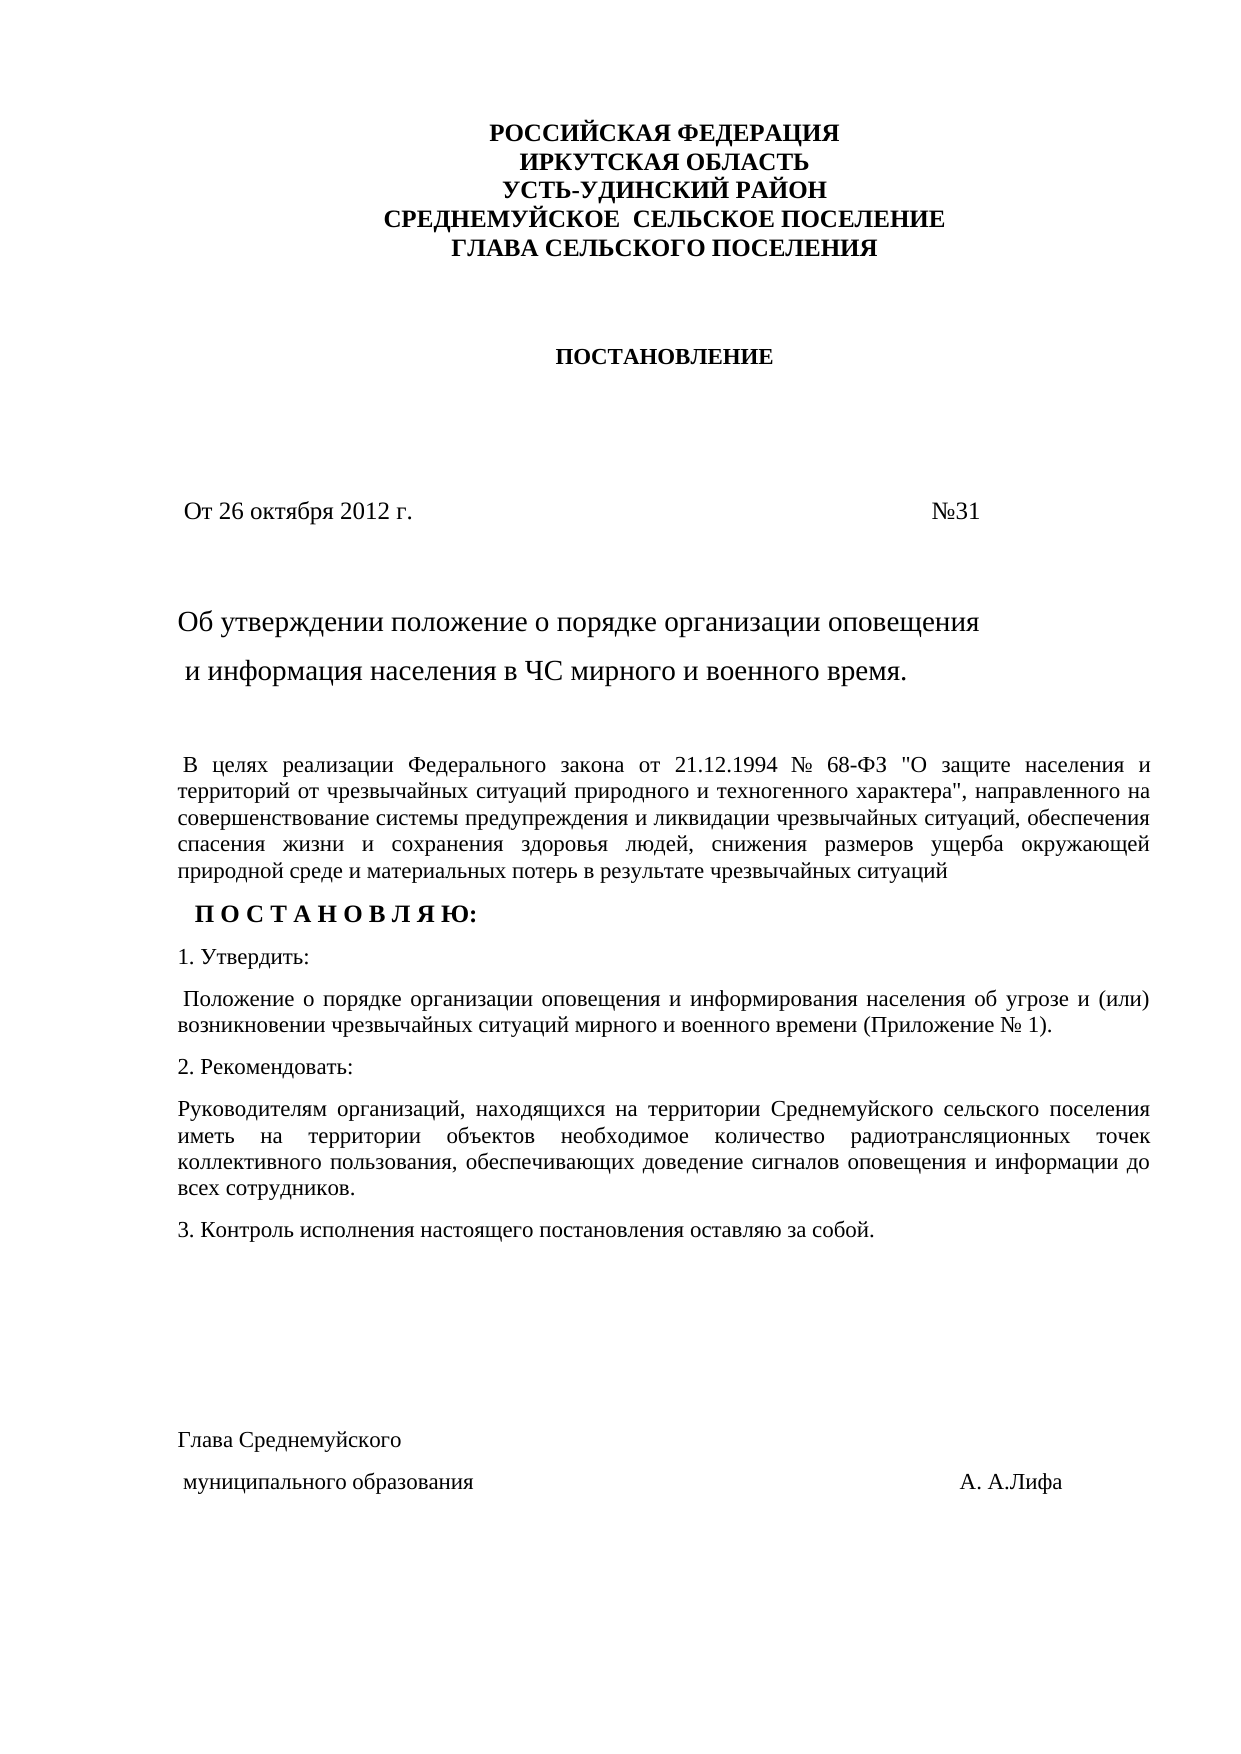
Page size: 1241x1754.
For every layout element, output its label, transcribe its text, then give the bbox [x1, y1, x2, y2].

text муниципального образования А. А.Лифа [177, 1468, 1152, 1494]
text СРЕДНЕМУЙСКОЕ СЕЛЬСКОЕ ПОСЕЛЕНИЕ [177, 204, 1152, 233]
text и информация населения в ЧС мирного и военного время. [177, 653, 1152, 686]
text Об утверждении положение о порядке организации оповещения [177, 604, 1152, 637]
text От 26 октября 2012 г. №31 [177, 496, 1152, 525]
text Положение о порядке организации оповещения и информирования населения об угрозе и (или) возникновении чрезвычайных ситуаций мирного и военного времени (Приложение № 1). [177, 985, 1152, 1038]
text ИРКУТСКАЯ ОБЛАСТЬ [177, 147, 1152, 176]
text 1. Утвердить: [177, 943, 1152, 969]
text П О С Т А Н О В Л Я Ю: [177, 899, 1152, 927]
text ГЛАВА СЕЛЬСКОГО ПОСЕЛЕНИЯ [177, 233, 1152, 262]
text Глава Среднемуйского [177, 1426, 1152, 1453]
text ПОСТАНОВЛЕНИЕ [177, 343, 1152, 369]
text 3. Контроль исполнения настоящего постановления оставляю за собой. [177, 1216, 1152, 1243]
text Руководителям организаций, находящихся на территории Среднемуйского сельского поселения иметь на территории объектов необходимое количество радиотрансляционных точек коллективного пользования, обеспечивающих доведение сигналов оповещения и информации до всех сотрудников. [177, 1095, 1152, 1201]
text УСТЬ-УДИНСКИЙ РАЙОН [177, 176, 1152, 204]
text В целях реализации Федерального закона от 21.12.1994 № 68-ФЗ "О защите населения и территорий от чрезвычайных ситуаций природного и техногенного характера", направленного на совершенствование системы предупреждения и ликвидации чрезвычайных ситуаций, обеспечения спасения жизни и сохранения здоровья людей, снижения размеров ущерба окружающей природной среде и материальных потерь в результате чрезвычайных ситуаций [177, 751, 1152, 883]
text РОССИЙСКАЯ ФЕДЕРАЦИЯ [177, 118, 1152, 147]
text 2. Рекомендовать: [177, 1053, 1152, 1080]
